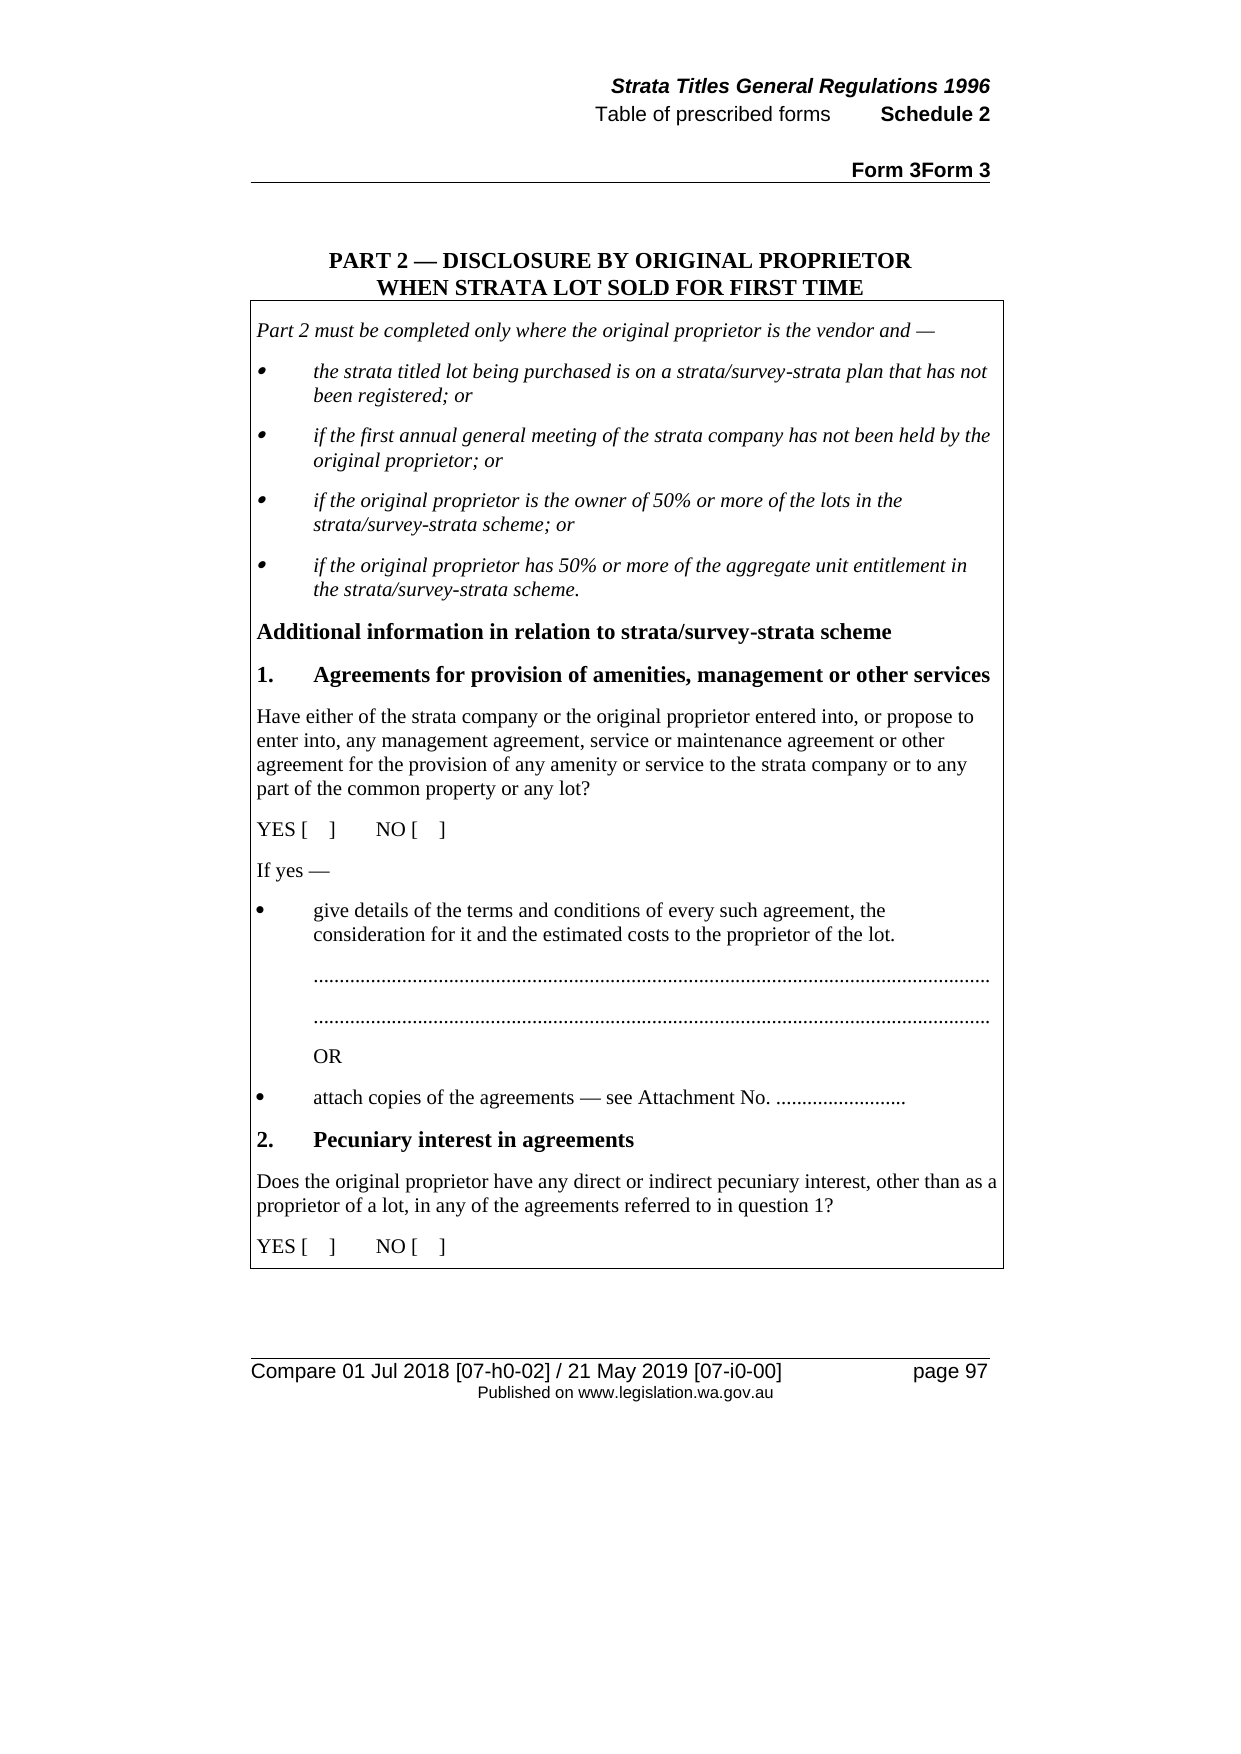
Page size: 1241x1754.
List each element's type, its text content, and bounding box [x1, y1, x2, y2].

table_header Part 2 must be completed only where the original proprietor is the vendor and — the strata titled lot being purchased is on a strata/survey-strata plan that has not been registered; or if the first annual general meeting of the strata company has not been held by the original proprietor; or if the original proprietor is the owner of 50% or more of the lots in the strata/survey-strata scheme; or if the original proprietor has 50% or more of the aggregate unit entitlement in the strata/survey-strata scheme. Additional information in relation to strata/survey-strata scheme 1. Agreements for provision of amenities, management or other services Have either of the strata company or the original proprietor entered into, or propose to enter into, any management agreement, service or maintenance agreement or other agreement for the provision of any amenity or service to the strata company or to any part of the common property or any lot? YES [ ] NO [ ] If yes — give details of the terms and conditions of every such agreement, the consideration for it and the estimated costs to the proprietor of the lot. .................................................................................................................................. .................................................................................................................................. OR attach copies of the agreements — see Attachment No. ......................... 2. Pecuniary interest in agreements Does the original proprietor have any direct or indirect pecuniary interest, other than as a proprietor of a lot, in any of the agreements referred to in question 1? YES [ ] NO [ ] [251, 301, 1003, 1268]
subtitle PART 2 — DISCLOSURE BY ORIGINAL PROPRIETOR WHEN STRATA SOLD FOR FIRST TIME [251, 247, 990, 300]
